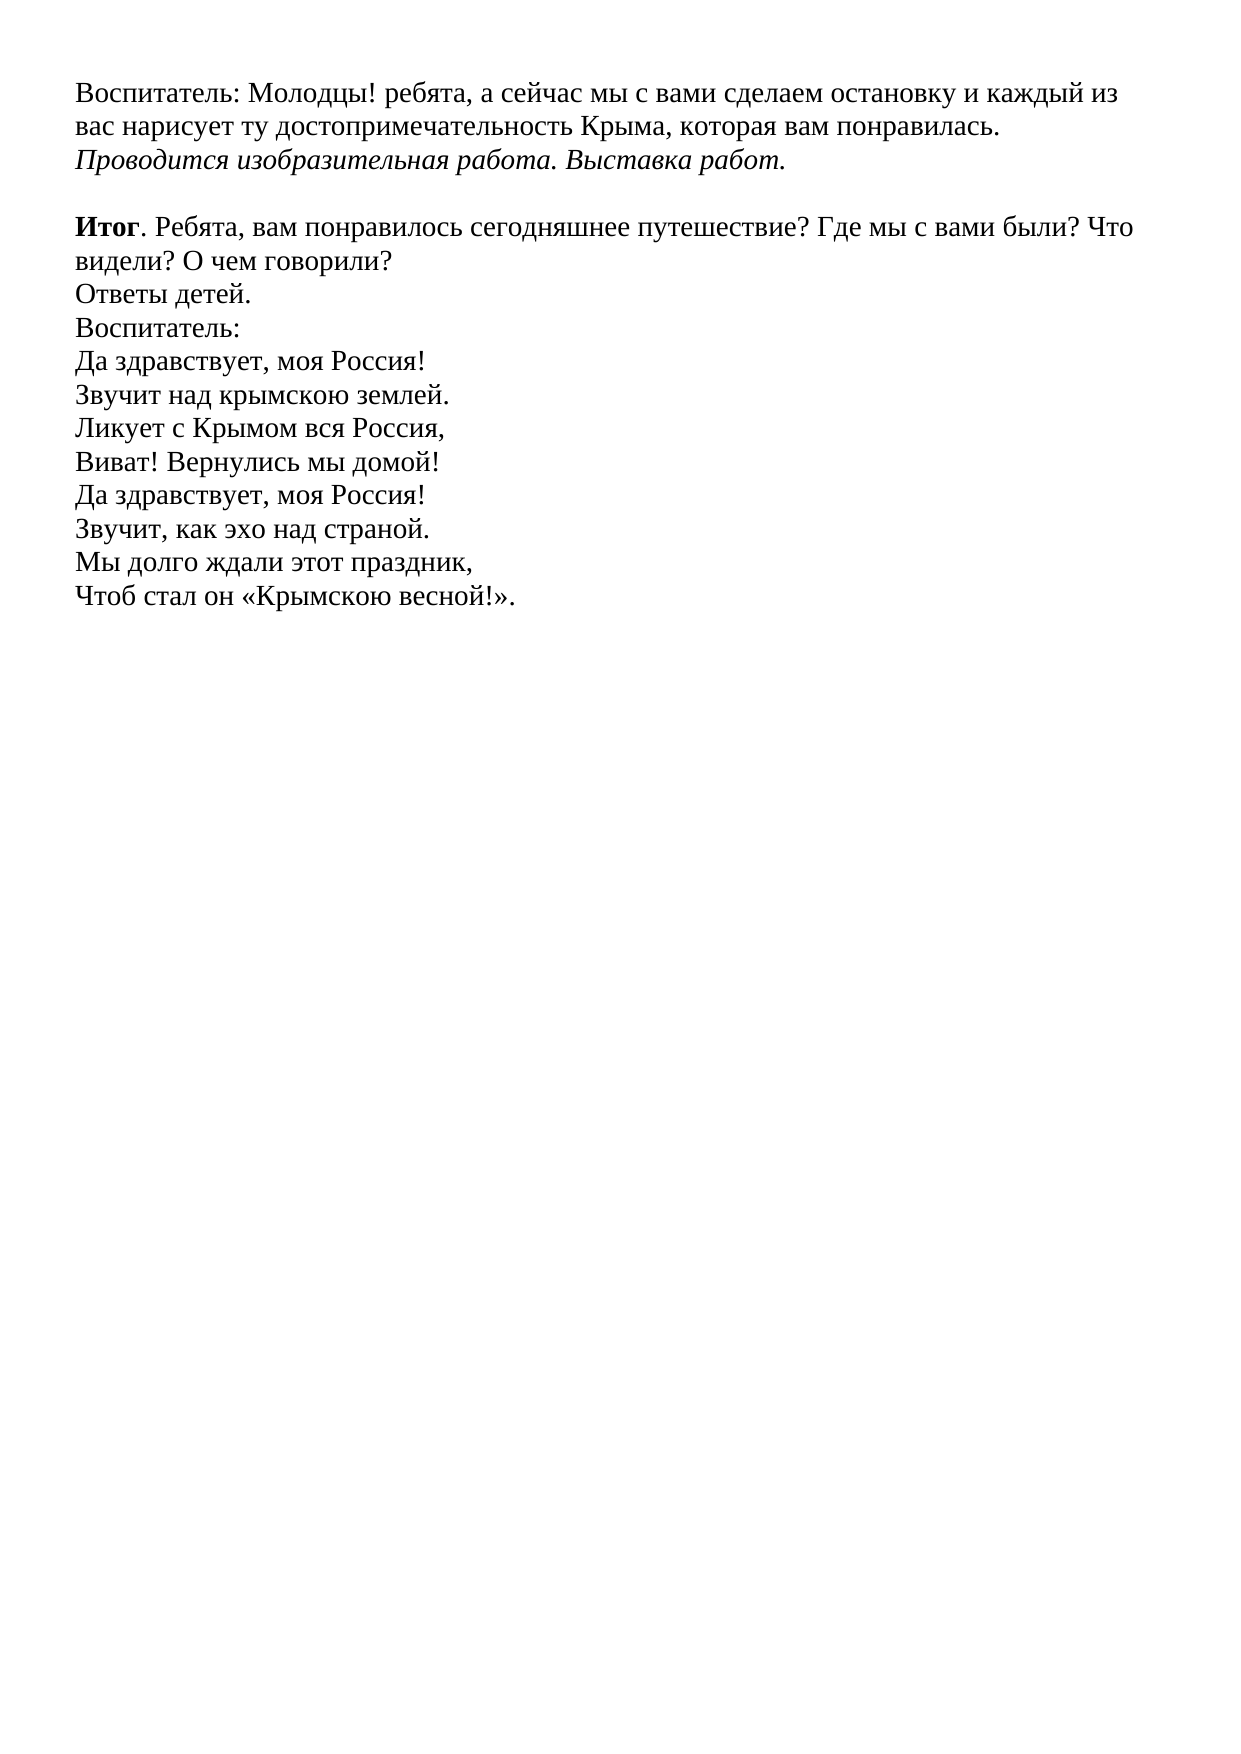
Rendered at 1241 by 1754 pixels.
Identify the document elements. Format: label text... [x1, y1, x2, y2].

text Звучит, как эхо над страной. [75, 511, 1165, 544]
text Итог. Ребята, вам понравилось сегодняшнее путешествие? Где мы с вами были? Что видели? О чем говорили? [75, 209, 1165, 276]
text Да здравствует, моя Россия! [75, 477, 1165, 511]
text Звучит над крымскою землей. [75, 377, 1165, 410]
text Ликует с Крымом вся Россия, [75, 410, 1165, 444]
text Мы долго ждали этот праздник, [75, 544, 1165, 578]
text Чтоб стал он «Крымскою весной!». [75, 578, 1165, 612]
text Воспитатель: Молодцы! ребята, а сейчас мы с вами сделаем остановку и каждый из вас нарисует ту достопримечательность Крыма, которая вам понравилась. [75, 75, 1165, 142]
text Воспитатель: [75, 310, 1165, 343]
text Ответы детей. [75, 276, 1165, 310]
text Проводится изобразительная работа. Выставка работ. [75, 142, 1165, 176]
text Да здравствует, моя Россия! [75, 343, 1165, 377]
text Виват! Вернулись мы домой! [75, 444, 1165, 477]
